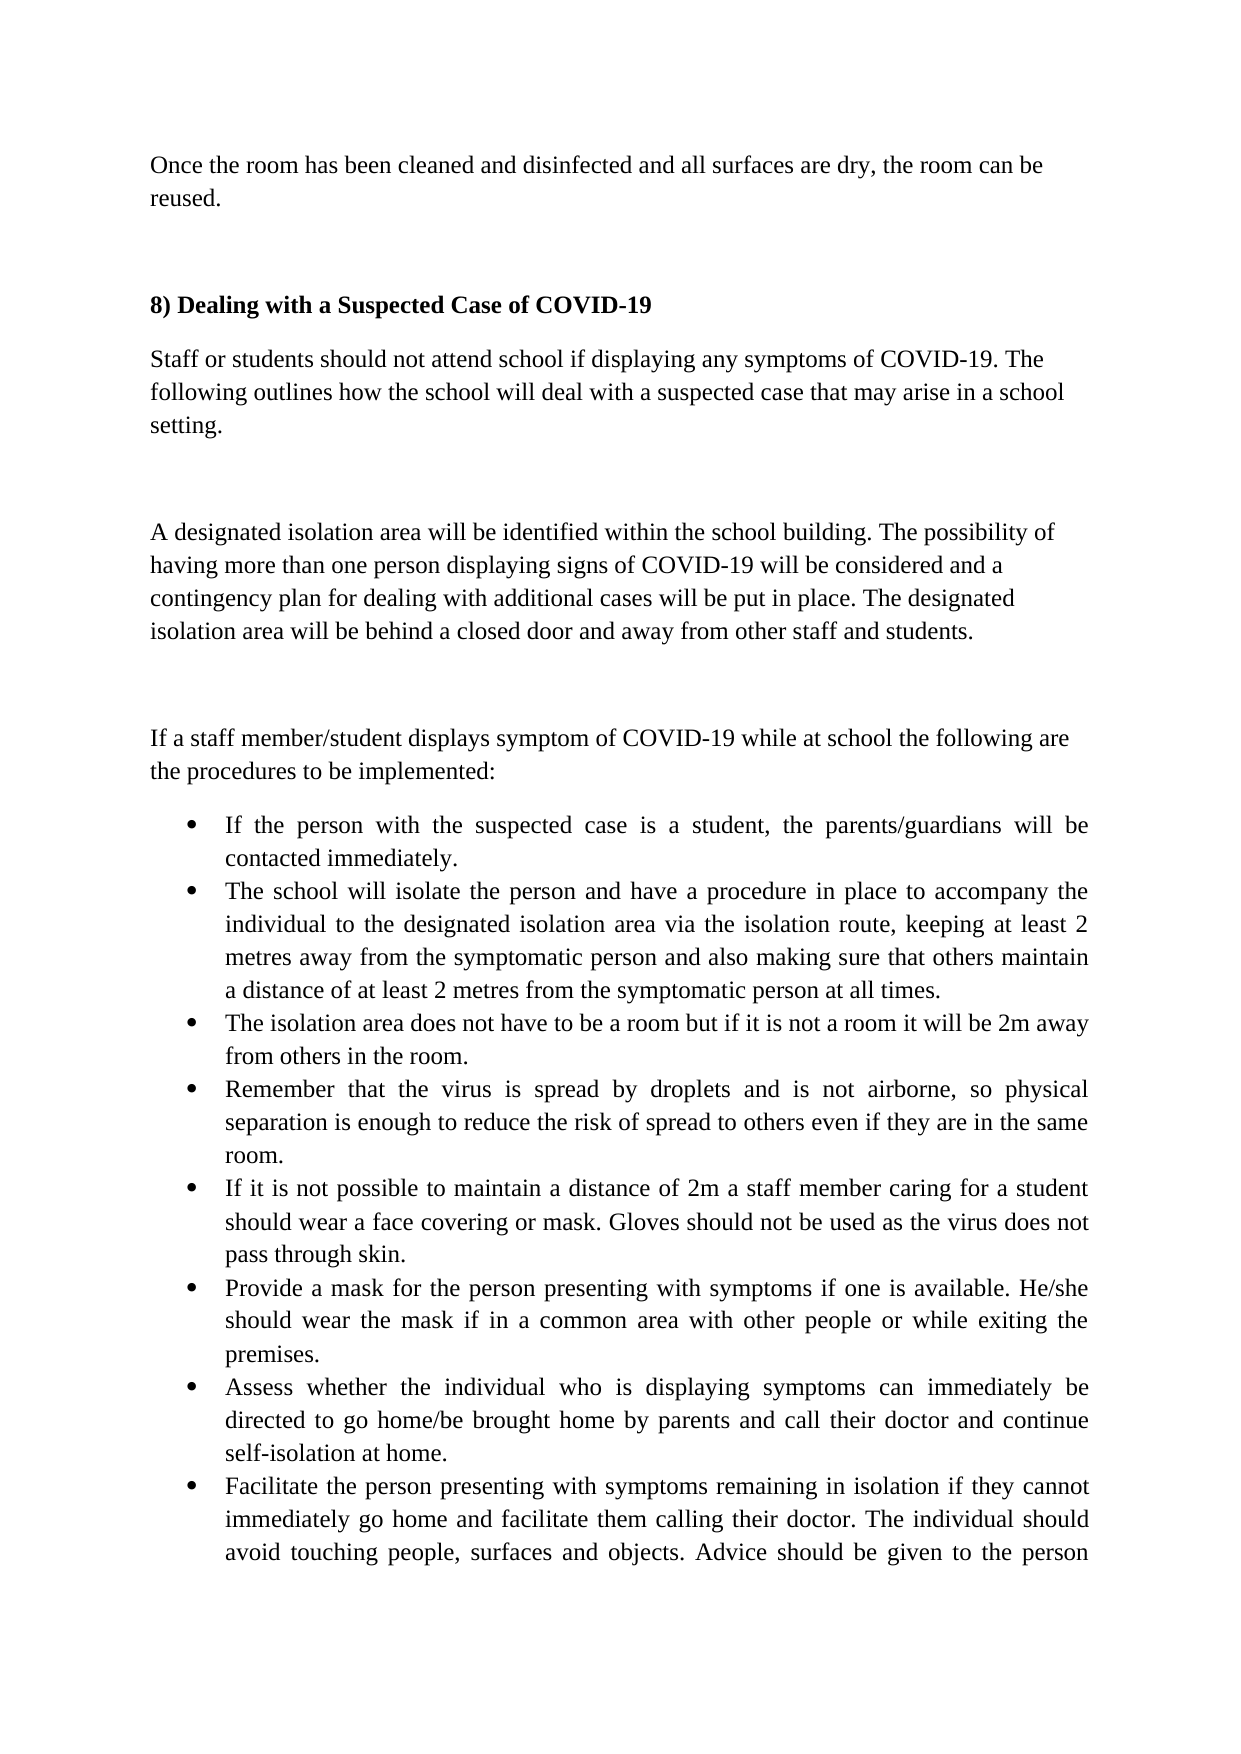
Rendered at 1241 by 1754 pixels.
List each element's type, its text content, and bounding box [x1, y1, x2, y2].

list Remember that the virus is spread by droplets and is not airborne, so physical separation is enough to reduce the risk of spread to others even if they are in the same room. [187, 1074, 1090, 1169]
list If it is not possible to maintain a distance of 2m a staff member caring for a student should wear a face covering or mask. Gloves should not be used as the virus does not pass through skin. [187, 1173, 1090, 1268]
list The school will isolate the person and have a procedure in place to accompany the individual to the designated isolation area via the isolation route, keeping at least 2 metres away from the symptomatic person and also making sure that others maintain a distance of at least 2 metres from the symptomatic person at all times. [187, 876, 1090, 1004]
text Staff or students should not attend school if displaying any symptoms of COVID-19. The following outlines how the school will deal with a suspected case that may arise in a school setting. [150, 344, 1090, 438]
list Assess whether the individual who is displaying symptoms can immediately be directed to go home/be brought home by parents and call their doctor and continue self-isolation at home. [187, 1372, 1090, 1466]
text Once the room has been cleaned and disinfected and all surfaces are dry, the room can be reused. [150, 150, 1090, 212]
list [187, 1471, 1090, 1566]
list The isolation area does not have to be a room but if it is not a room it will be 2m away from others in the room. [187, 1008, 1090, 1070]
text 8) Dealing with a Suspected Case of COVID-19 [150, 290, 1090, 319]
list If the person with the suspected case is a student, the parents/guardians will be contacted immediately. [187, 810, 1090, 872]
list Provide a mask for the person presenting with symptoms if one is available. He/she should wear the mask if in a common area with other people or while exiting the premises. [187, 1273, 1090, 1367]
text A designated isolation area will be identified within the school building. The possibility of having more than one person displaying signs of COVID-19 will be considered and a contingency plan for dealing with additional cases will be put in place. The designated isolation area will be behind a closed door and away from other staff and students. [150, 517, 1090, 644]
text If a staff member/student displays symptom of COVID-19 while at school the following are the procedures to be implemented: [150, 723, 1090, 785]
